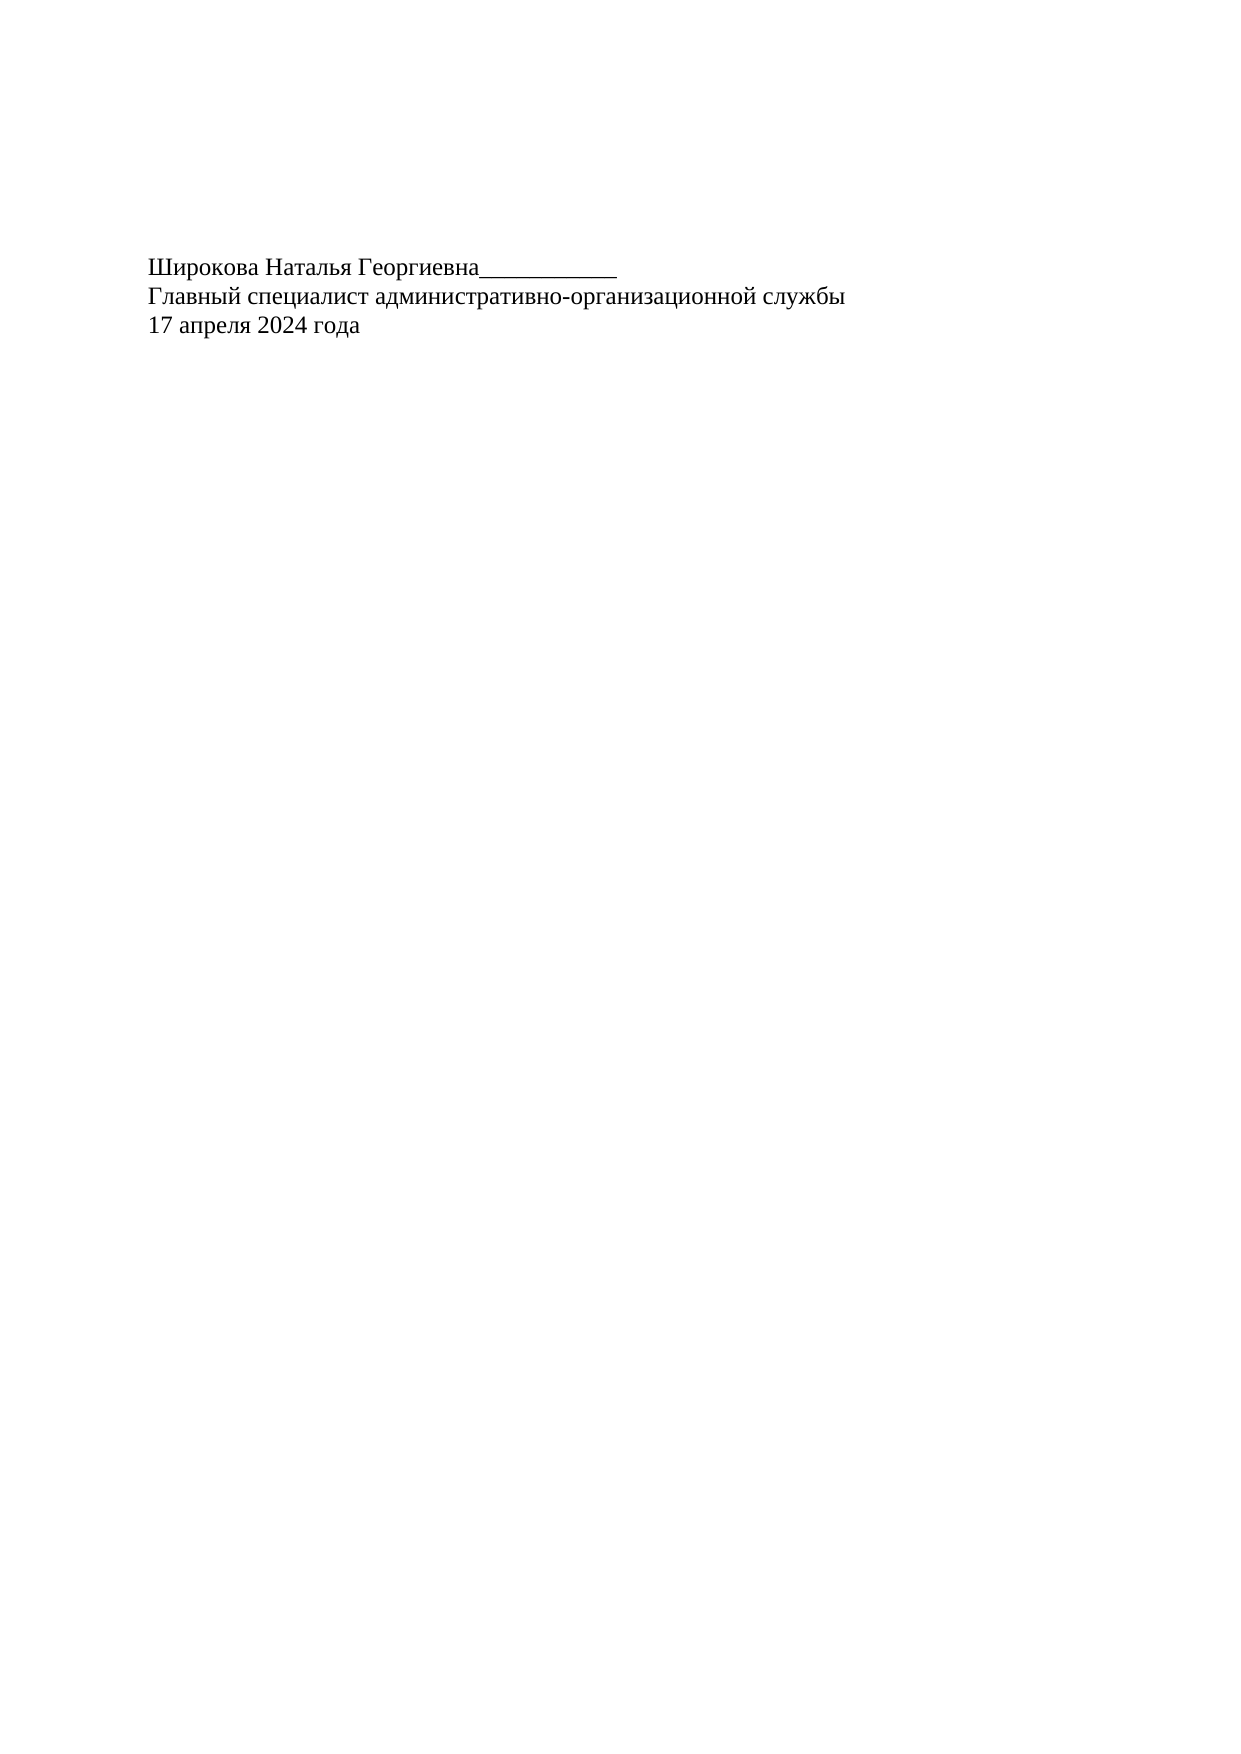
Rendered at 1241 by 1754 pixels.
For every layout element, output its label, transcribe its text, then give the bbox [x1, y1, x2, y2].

text Широкова Наталья Георгиевна___________ [148, 252, 1152, 281]
text 17 апреля 2024 года [148, 310, 1152, 338]
text Главный специалист административно-организационной службы [148, 281, 1152, 310]
